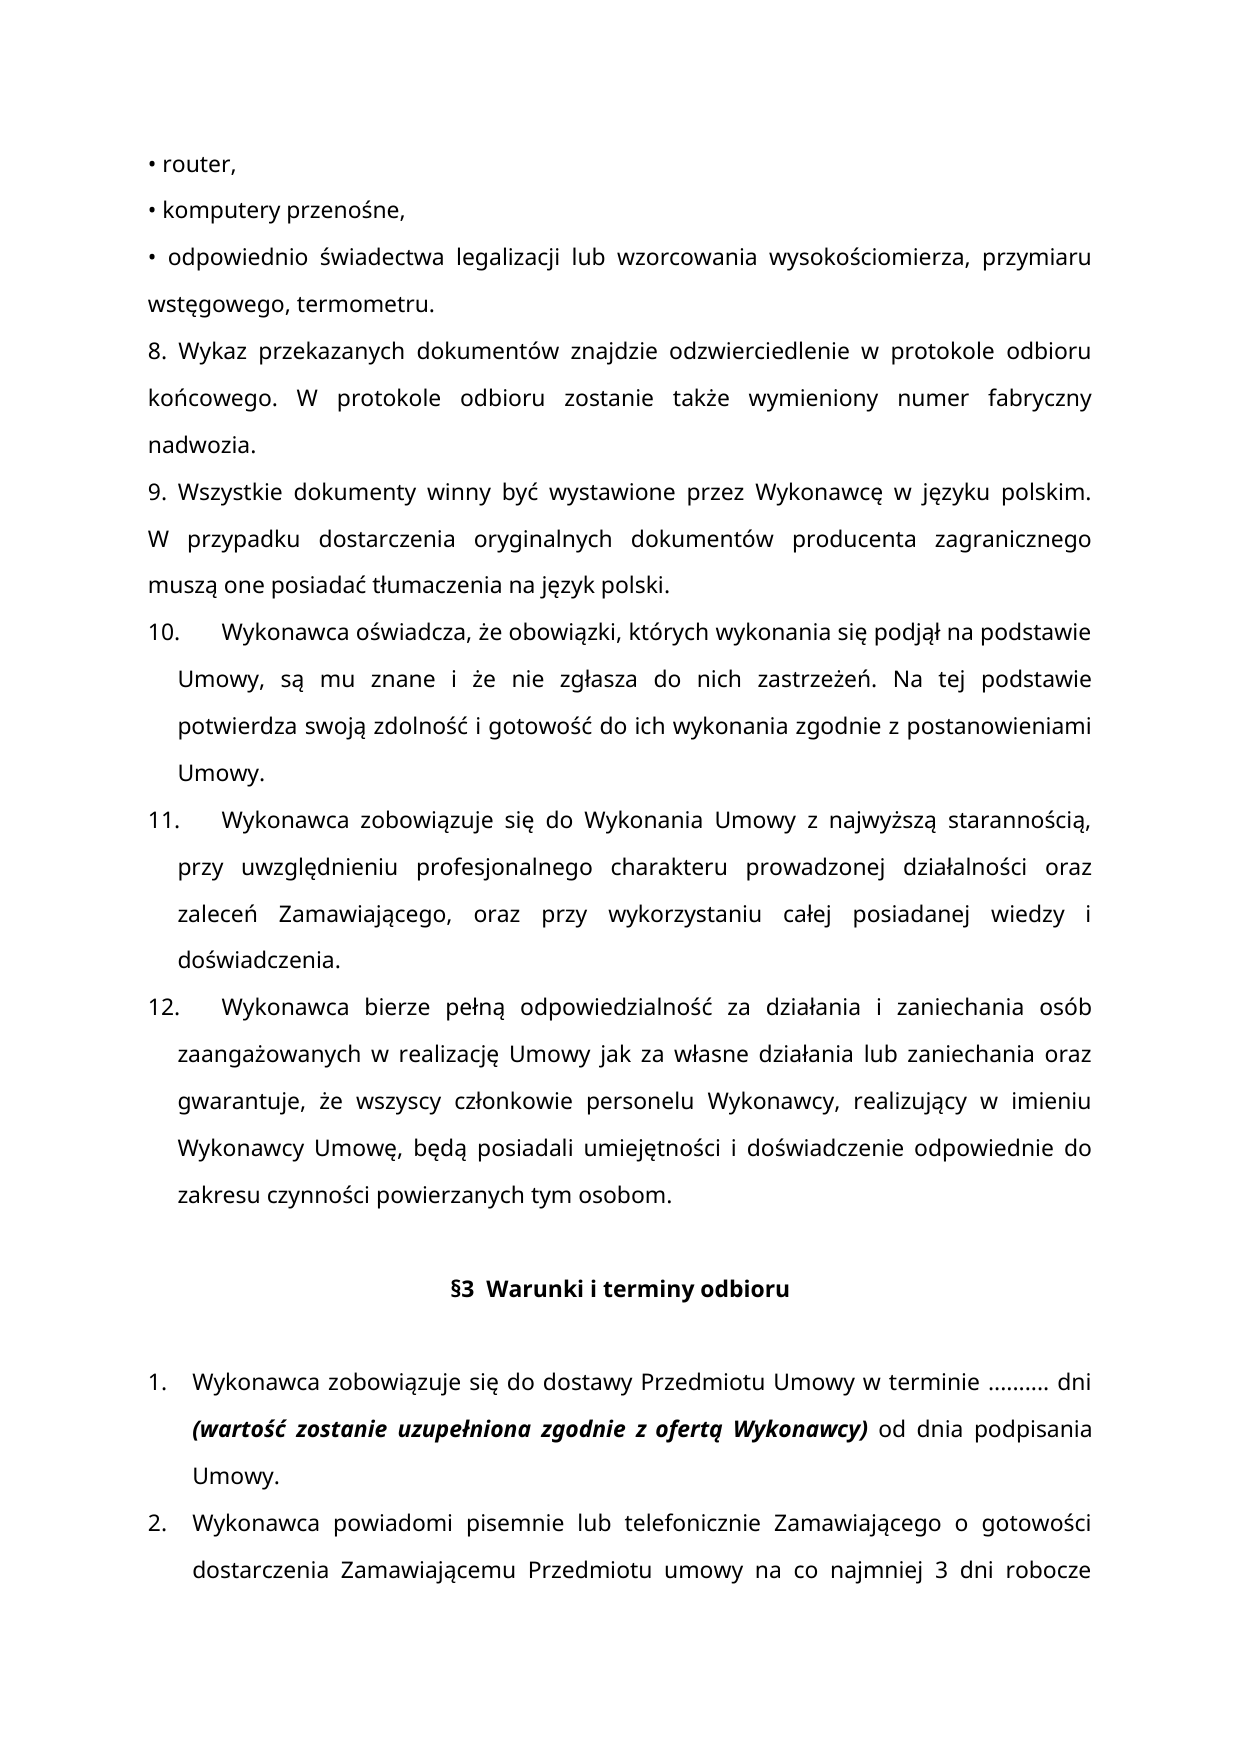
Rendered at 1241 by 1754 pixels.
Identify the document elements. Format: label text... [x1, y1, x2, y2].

text • router, [148, 148, 1093, 179]
list Wykonawca zobowiązuje się do dostawy Przedmiotu Umowy w terminie .......... dni (wartość zostanie uzupełniona zgodnie z ofertą Wykonawcy) od dnia podpisania Umowy. [148, 1366, 1093, 1491]
text 8. Wykaz przekazanych dokumentów znajdzie odzwierciedlenie w protokole odbioru końcowego. W protokole odbioru zostanie także wymieniony numer fabryczny nadwozia. [148, 335, 1093, 460]
text 9. Wszystkie dokumenty winny być wystawione przez Wykonawcę w języku polskim. W przypadku dostarczenia oryginalnych dokumentów producenta zagranicznego muszą one posiadać tłumaczenia na język polski. [148, 476, 1093, 601]
list Wykonawca zobowiązuje się do Wykonania Umowy z najwyższą starannością, przy uwzględnieniu profesjonalnego charakteru prowadzonej działalności oraz zaleceń Zamawiającego, oraz przy wykorzystaniu całej posiadanej wiedzy i doświadczenia. [148, 804, 1093, 976]
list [148, 1507, 1093, 1585]
text • odpowiednio świadectwa legalizacji lub wzorcowania wysokościomierza, przymiaru wstęgowego, termometru. [148, 241, 1093, 319]
text §3 Warunki i terminy odbioru [148, 1273, 1093, 1304]
text • komputery przenośne, [148, 194, 1093, 226]
list Wykonawca oświadcza, że obowiązki, których wykonania się podjął na podstawie Umowy, są mu znane i że nie zgłasza do nich zastrzeżeń. Na tej podstawie potwierdza swoją zdolność i gotowość do ich wykonania zgodnie z postanowieniami Umowy. [148, 616, 1093, 788]
list Wykonawca bierze pełną odpowiedzialność za działania i zaniechania osób zaangażowanych w realizację Umowy jak za własne działania lub zaniechania oraz gwarantuje, że wszyscy członkowie personelu Wykonawcy, realizujący w imieniu Wykonawcy Umowę, będą posiadali umiejętności i doświadczenie odpowiednie do zakresu czynności powierzanych tym osobom. [148, 991, 1093, 1210]
